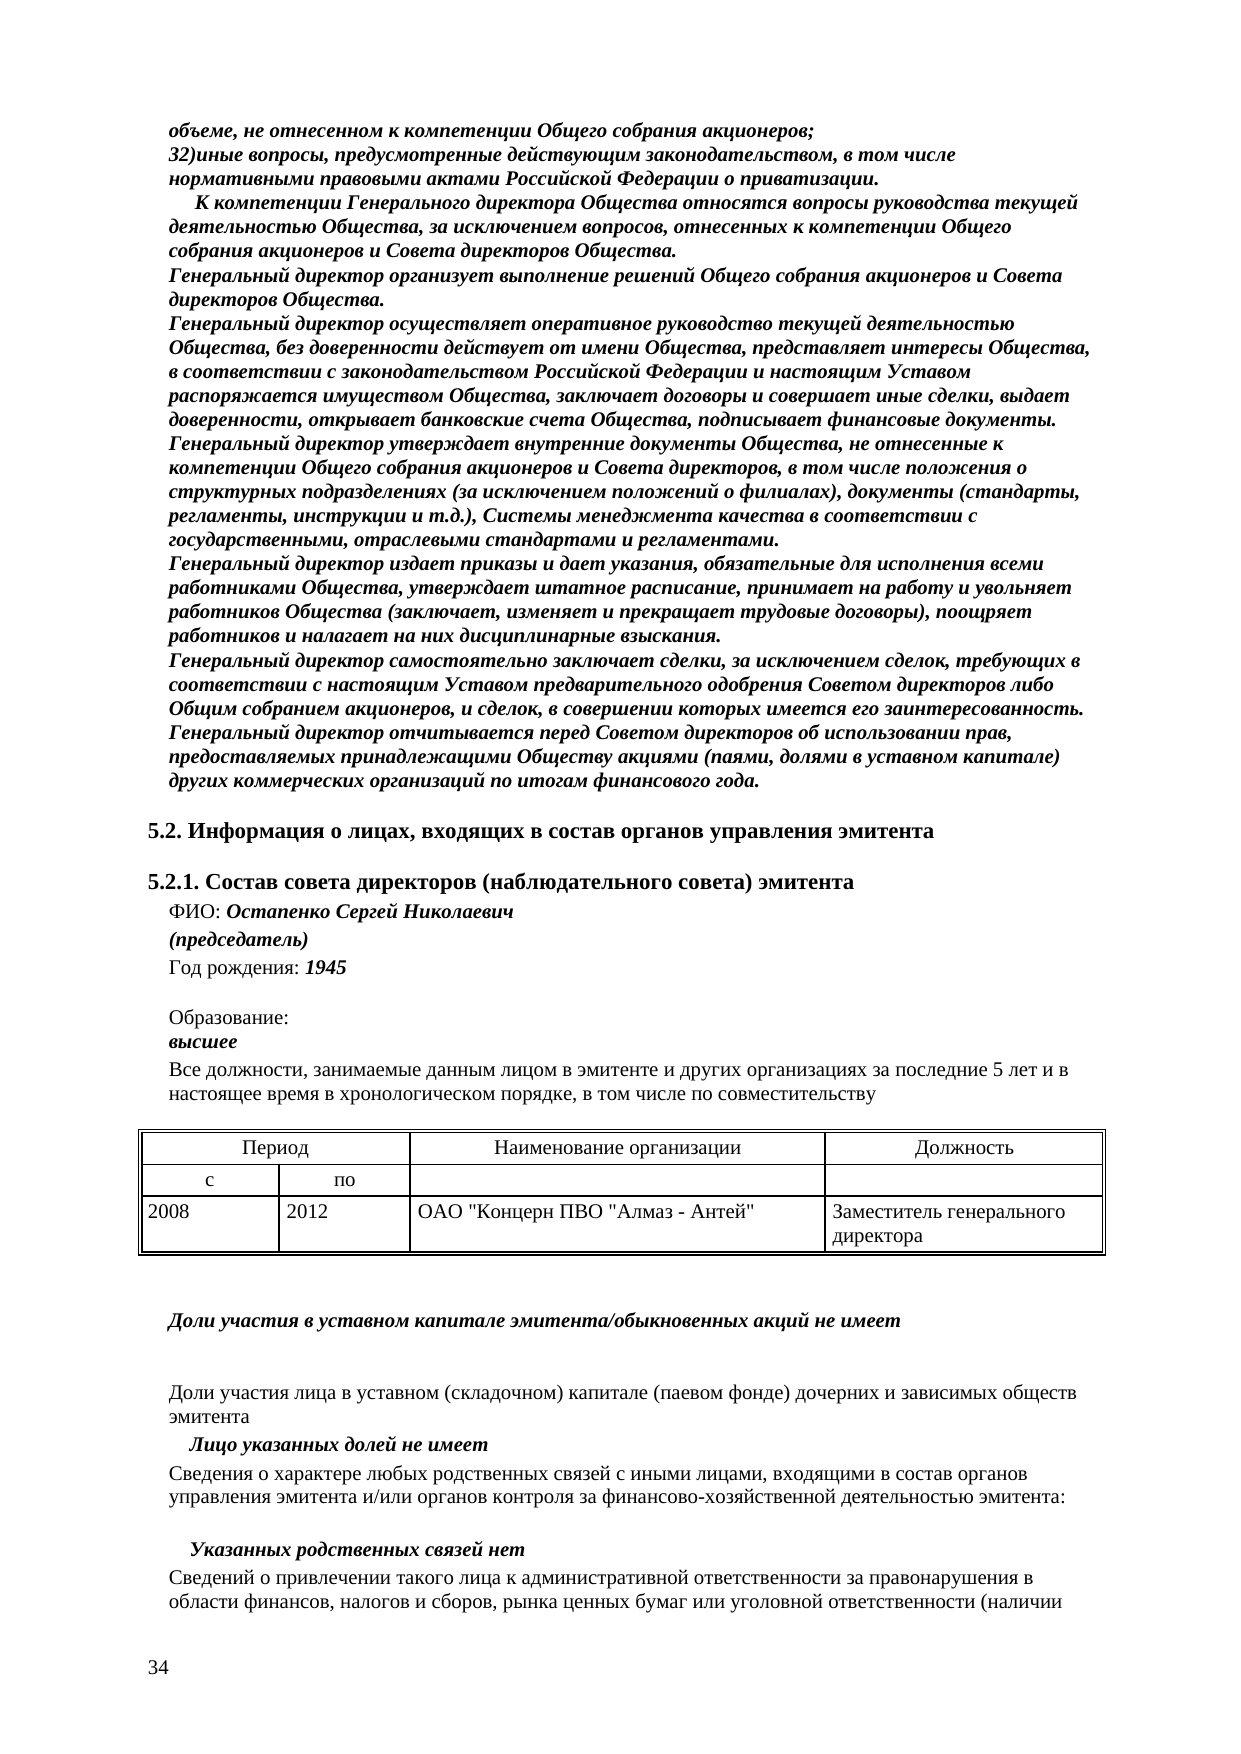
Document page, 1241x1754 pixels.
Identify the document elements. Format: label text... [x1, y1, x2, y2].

table_cell 2012 [280, 1197, 409, 1251]
table_header Наименование организации [411, 1133, 824, 1163]
table_header Должность [826, 1133, 1102, 1163]
text ФИО: Остапенко Сергей Николаевич [168, 899, 1092, 923]
table_cell Заместитель генерального директора [826, 1197, 1102, 1251]
subtitle 5.2.1. Состав совета директоров (наблюдательного совета) эмитента [148, 868, 1092, 894]
text Указанных родственных связей нет [189, 1537, 1092, 1561]
table_cell ОАО "Концерн ПВО "Алмаз - Антей" [411, 1197, 824, 1251]
subtitle Доли участия лица в уставном (складочном) капитале (паевом фонде) дочерних и зависимых обществ эмитента [168, 1380, 1092, 1428]
table_cell по [280, 1165, 409, 1195]
text Доли участия в уставном капитале эмитента/обыкновенных акций не имеет [168, 1307, 1092, 1332]
subtitle 5.2. Информация о лицах, входящих в состав органов управления эмитента [148, 817, 1092, 843]
text Образование: высшее [168, 1005, 1092, 1053]
table_cell [826, 1165, 1102, 1195]
table_header Период [143, 1133, 409, 1163]
text Сведения о характере любых родственных связей с иными лицами, входящими в состав органов управления эмитента и/или органов контроля за финансово-хозяйственной деятельностью эмитента: [168, 1460, 1092, 1533]
text Год рождения: 1945 [168, 955, 1092, 979]
table_cell 2008 [143, 1197, 278, 1251]
table_cell с [143, 1165, 278, 1195]
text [168, 1565, 1092, 1613]
table_cell [411, 1165, 824, 1195]
text (председатель) [168, 927, 1092, 951]
text Лицо указанных долей не имеет [189, 1432, 1092, 1456]
text Все должности, занимаемые данным лицом в эмитенте и других организациях за последние 5 лет и в настоящее время в хронологическом порядке, в том числе по совместительству [168, 1057, 1092, 1105]
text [168, 118, 1092, 792]
